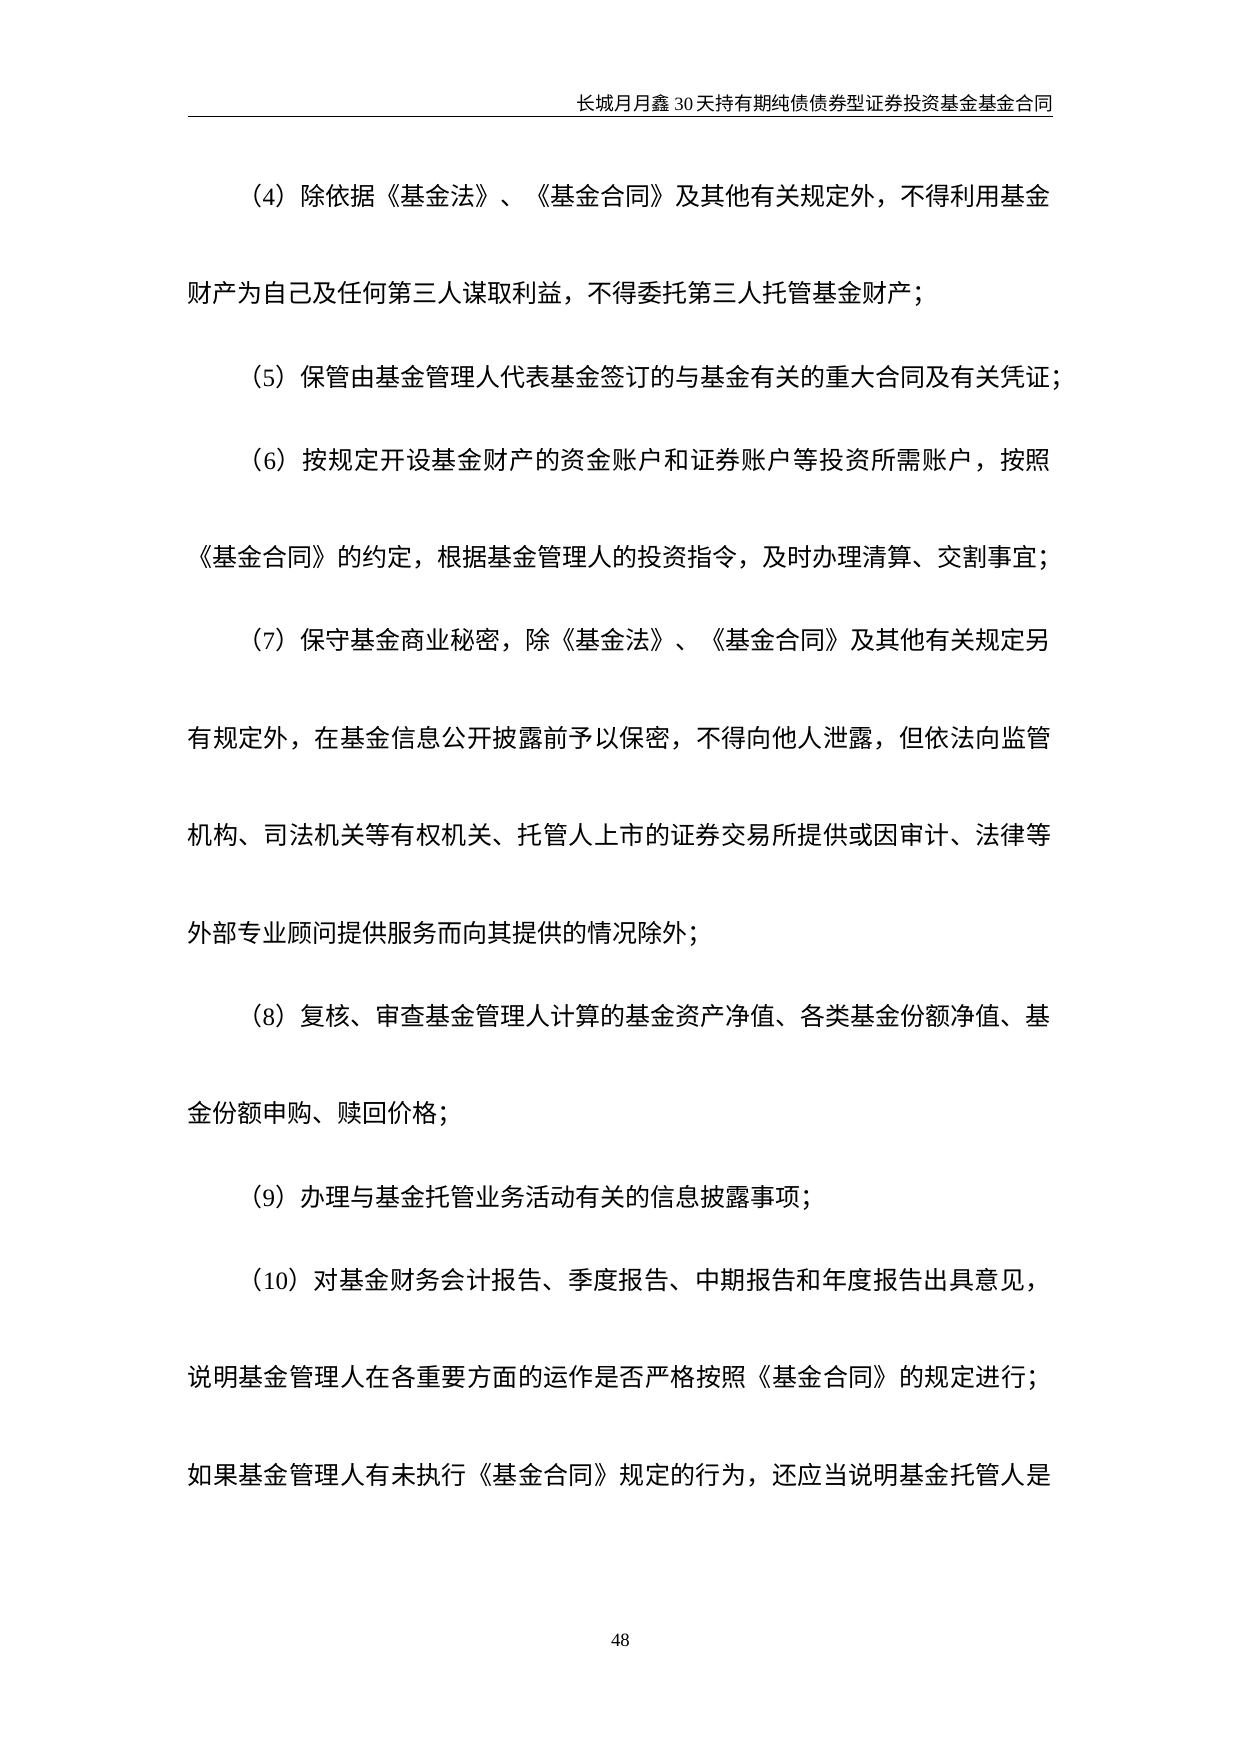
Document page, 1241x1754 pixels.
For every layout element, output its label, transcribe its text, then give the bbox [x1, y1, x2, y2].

text （6）按规定开设基金财产的资金账户和证券账户等投资所需账户，按照《基金合同》的约定，根据基金管理人的投资指令，及时办理清算、交割事宜； [187, 426, 1053, 588]
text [187, 1246, 1053, 1506]
text （7）保守基金商业秘密，除《基金法》、《基金合同》及其他有关规定另有规定外，在基金信息公开披露前予以保密，不得向他人泄露，但依法向监管机构、司法机关等有权机关、托管人上市的证券交易所提供或因审计、法律等外部专业顾问提供服务而向其提供的情况除外； [187, 606, 1053, 964]
text （5）保管由基金管理人代表基金签订的与基金有关的重大合同及有关凭证； [187, 343, 1053, 408]
text （9）办理与基金托管业务活动有关的信息披露事项； [187, 1163, 1053, 1228]
text （8）复核、审查基金管理人计算的基金资产净值、各类基金份额净值、基金份额申购、赎回价格； [187, 982, 1053, 1144]
text （4）除依据《基金法》、《基金合同》及其他有关规定外，不得利用基金财产为自己及任何第三人谋取利益，不得委托第三人托管基金财产； [187, 162, 1053, 324]
